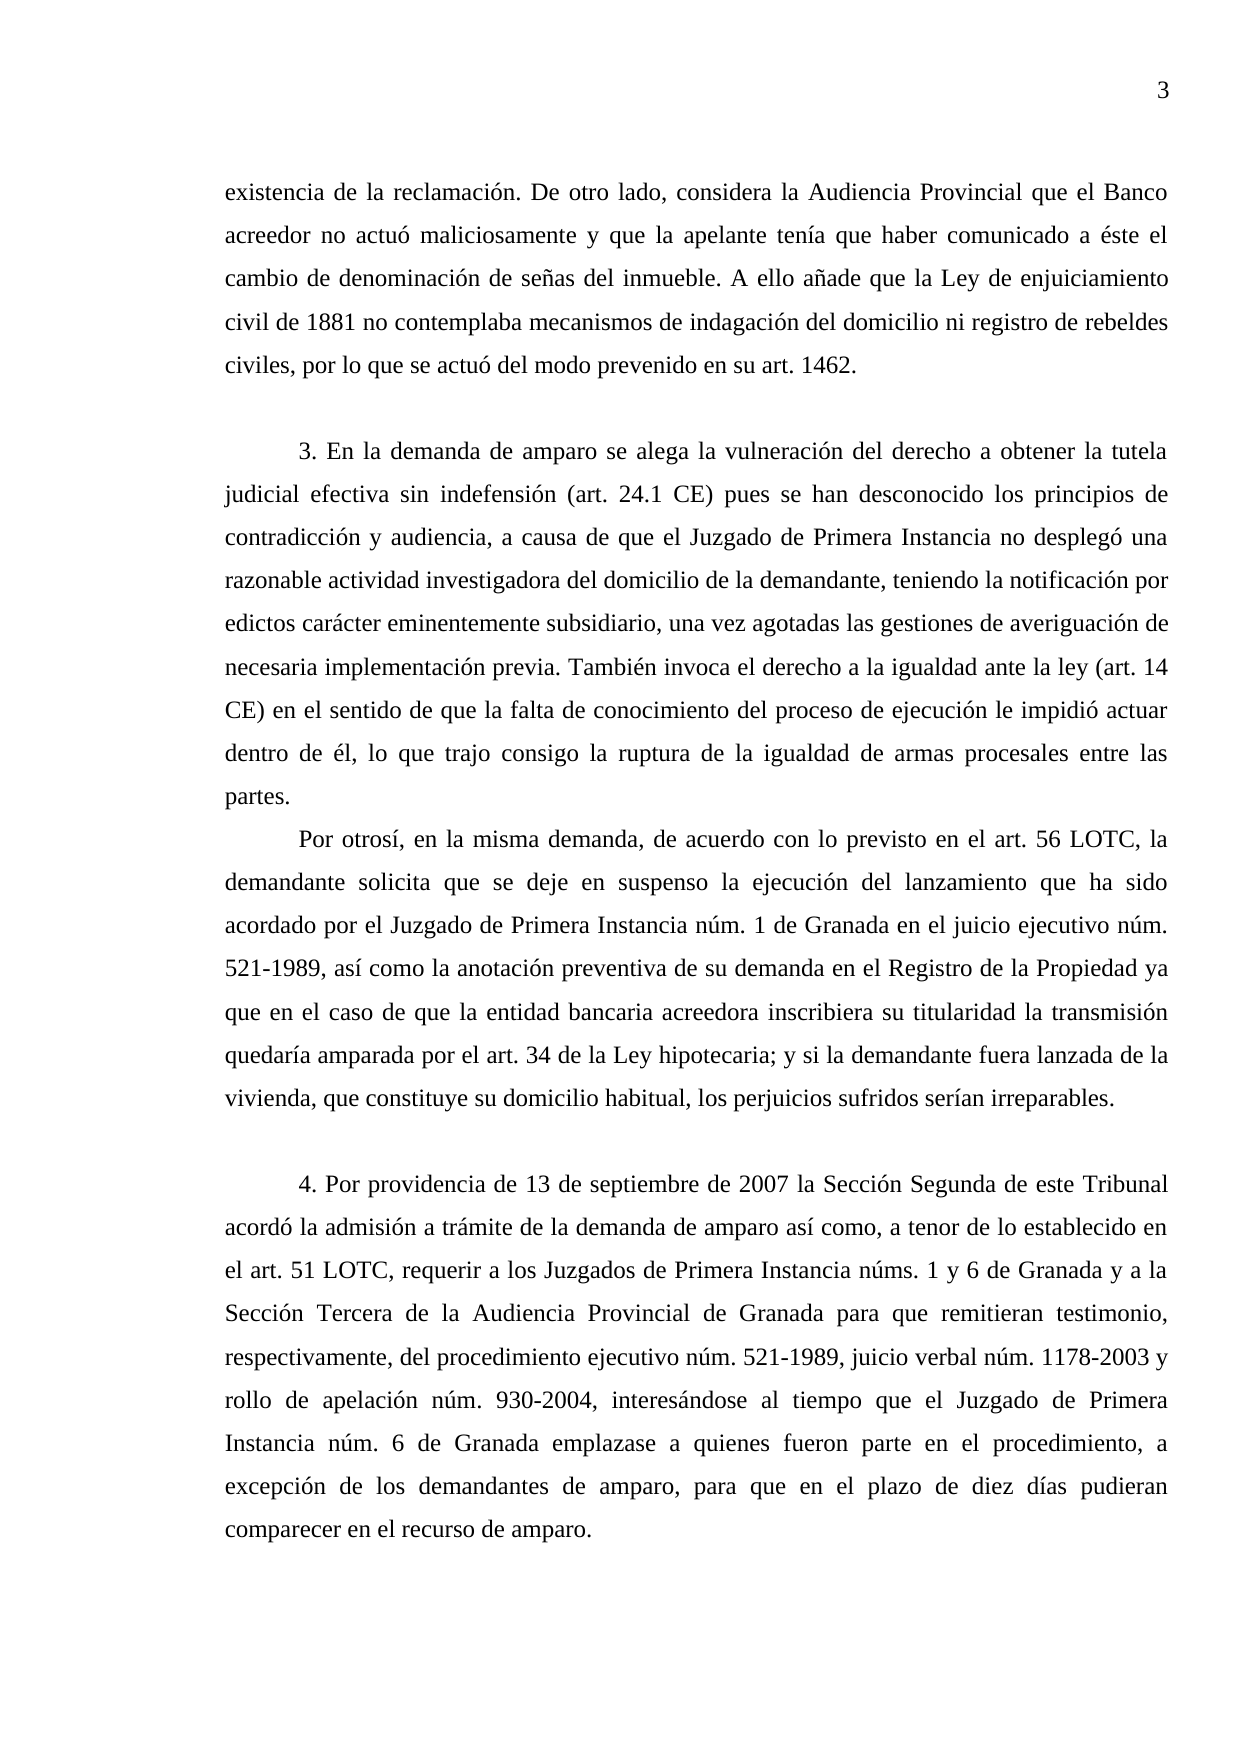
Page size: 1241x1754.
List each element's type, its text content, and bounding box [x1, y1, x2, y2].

text 3. En la demanda de amparo se alega la vulneración del derecho a obtener la tutela judicial efectiva sin indefensión (art. 24.1 CE) pues se han desconocido los principios de contradicción y audiencia, a causa de que el Juzgado de Primera Instancia no desplegó una razonable actividad investigadora del domicilio de la demandante, teniendo la notificación por edictos carácter eminentemente subsidiario, una vez agotadas las gestiones de averiguación de necesaria implementación previa. También invoca el derecho a la igualdad ante la ley (art. 14 CE) en el sentido de que la falta de conocimiento del proceso de ejecución le impidió actuar dentro de él, lo que trajo consigo la ruptura de la igualdad de armas procesales entre las partes. [224, 436, 1169, 810]
text Por otrosí, en la misma demanda, de acuerdo con lo previsto en el art. 56 LOTC, la demandante solicita que se deje en suspenso la ejecución del lanzamiento que ha sido acordado por el Juzgado de Primera Instancia núm. 1 de Granada en el juicio ejecutivo núm. 521-1989, así como la anotación preventiva de su demanda en el Registro de la Propiedad ya que en el caso de que la entidad bancaria acreedora inscribiera su titularidad la transmisión quedaría amparada por el art. 34 de la Ley hipotecaria; y si la demandante fuera lanzada de la vivienda, que constituye su domicilio habitual, los perjuicios sufridos serían irreparables. [224, 824, 1169, 1112]
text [224, 177, 1169, 378]
text 4. Por providencia de 13 de septiembre de 2007 la Sección Segunda de este Tribunal acordó la admisión a trámite de la demanda de amparo así como, a tenor de lo establecido en el art. 51 LOTC, requerir a los Juzgados de Primera Instancia núms. 1 y 6 de Granada y a la Sección Tercera de la Audiencia Provincial de Granada para que remitieran testimonio, respectivamente, del procedimiento ejecutivo núm. 521-1989, juicio verbal núm. 1178-2003 y rollo de apelación núm. 930-2004, interesándose al tiempo que el Juzgado de Primera Instancia núm. 6 de Granada emplazase a quienes fueron parte en el procedimiento, a excepción de los demandantes de amparo, para que en el plazo de diez días pudieran comparecer en el recurso de amparo. [224, 1169, 1169, 1543]
